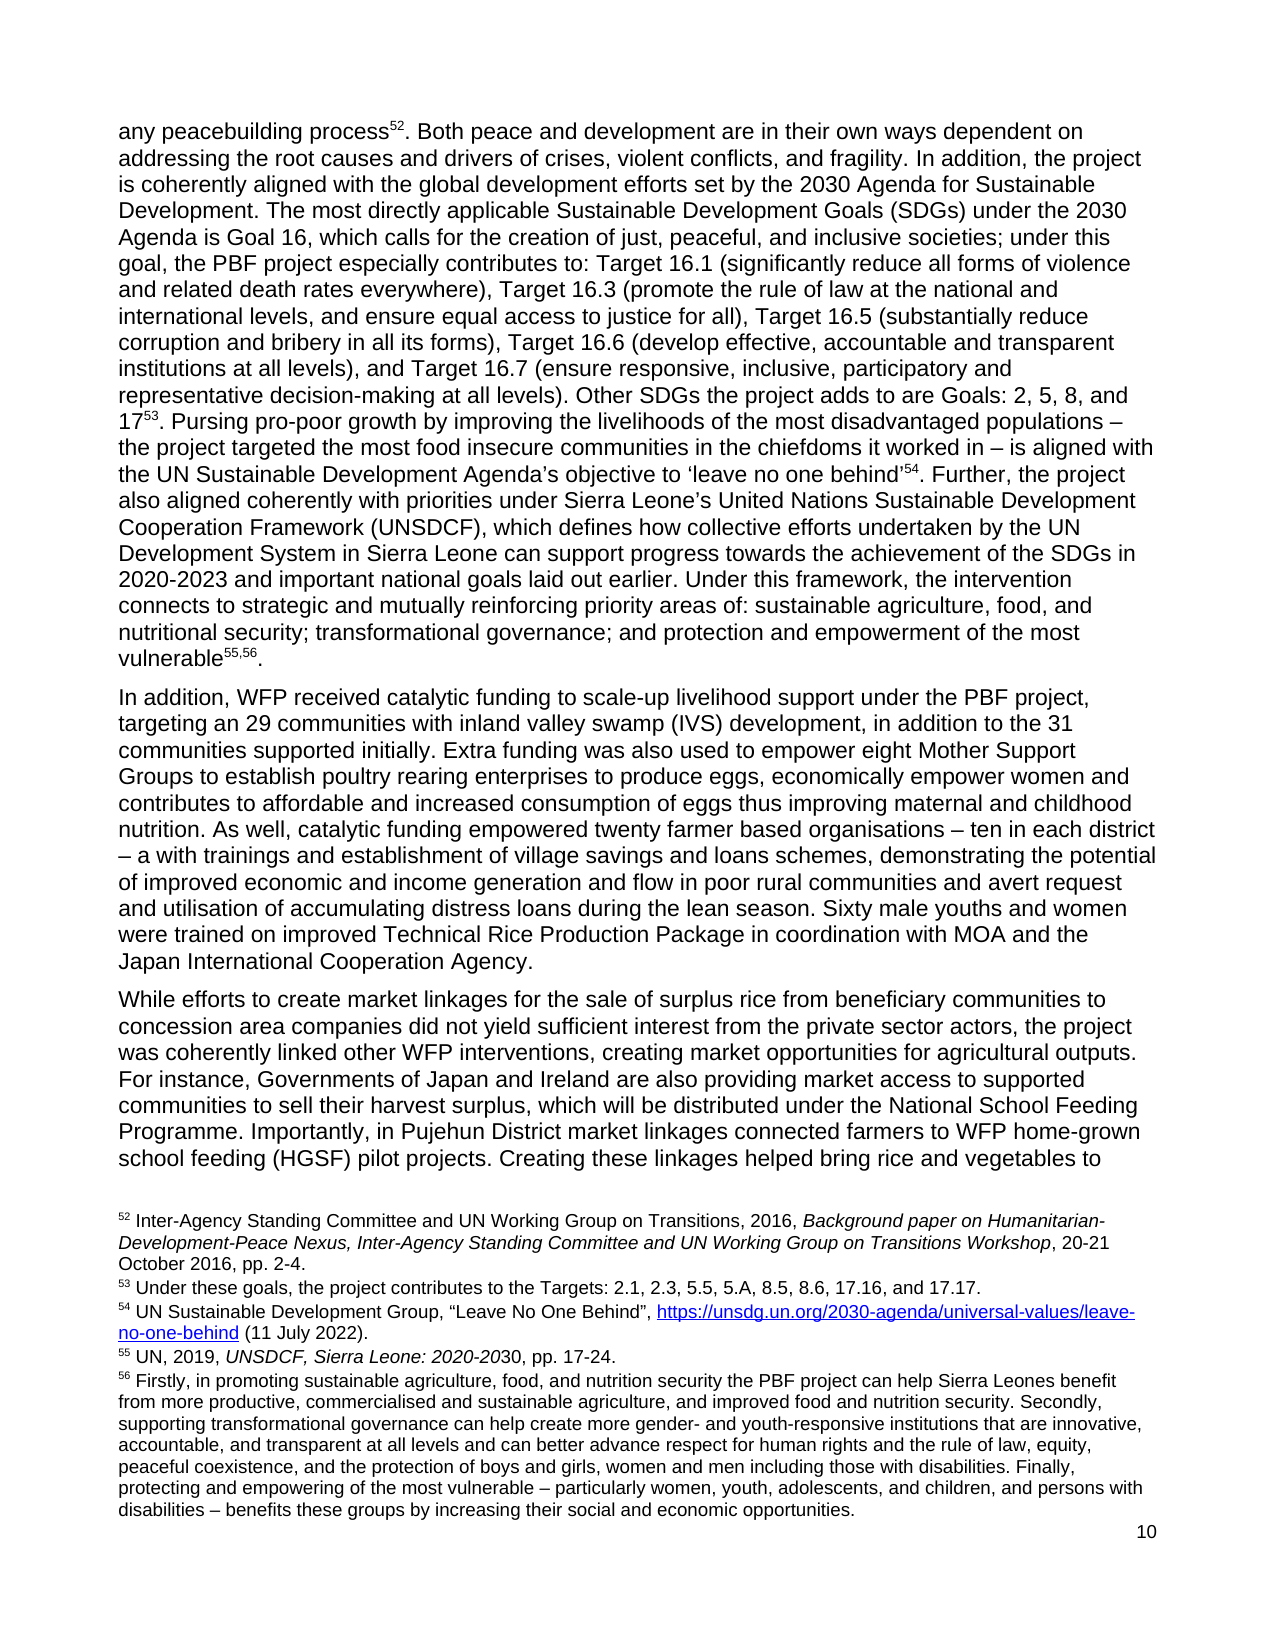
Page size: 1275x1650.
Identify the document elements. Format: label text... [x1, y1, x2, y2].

text Key Finding 2: The intervention is externally coherent and compatible with other peacebuilding interventions in project areas. As well, it successfully created internal coherence with other interventions being undertaken by WFP, UNDP, and other agencies to contribute to the UN Sustainable Development Agenda. Although there were issues around its coordination (as discussed below), the project model and joint programming approach where designed to create coherent programmatic connections along the Humanitarian-Development-Peace Nexus. It focused on the inter-linkages between development and peace based on an understanding that development cannot come about in the absence of peace and that equitable sustainable development undergirds any peacebuilding process. Both peace and development are in their own ways dependent on addressing the root causes and drivers of crises, violent conflicts, and fragility. In addition, the project is coherently aligned with the global development efforts set by the 2030 Agenda for Sustainable Development. The most directly applicable Sustainable Development Goals (SDGs) under the 2030 Agenda is Goal 16, which calls for the creation of just, peaceful, and inclusive societies; under this goal, the PBF project especially contributes to: Target 16.1 (significantly reduce all forms of violence and related death rates everywhere), Target 16.3 (promote the rule of law at the national and international levels, and ensure equal access to justice for all), Target 16.5 (substantially reduce corruption and bribery in all its forms), Target 16.6 (develop effective, accountable and transparent institutions at all levels), and Target 16.7 (ensure responsive, inclusive, participatory and representative decision-making at all levels). Other SDGs the project adds to are Goals: 2, 5, 8, and 17. Pursing pro-poor growth by improving the livelihoods of the most disadvantaged populations – the project targeted the most food insecure communities in the chiefdoms it worked in – is aligned with the UN Sustainable Development Agenda’s objective to ‘leave no one behind’. Further, the project also aligned coherently with priorities under Sierra Leone’s United Nations Sustainable Development Cooperation Framework (UNSDCF), which defines how collective efforts undertaken by the UN Development System in Sierra Leone can support progress towards the achievement of the SDGs in 2020-2023 and important national goals laid out earlier. Under this framework, the intervention connects to strategic and mutually reinforcing priority areas of: sustainable agriculture, food, and nutritional security; transformational governance; and protection and empowerment of the most vulnerable,. [118, 118, 1157, 672]
text In addition, WFP received catalytic funding to scale-up livelihood support under the PBF project, targeting an 29 communities with inland valley swamp (IVS) development, in addition to the 31 communities supported initially. Extra funding was also used to empower eight Mother Support Groups to establish poultry rearing enterprises to produce eggs, economically empower women and contributes to affordable and increased consumption of eggs thus improving maternal and childhood nutrition. As well, catalytic funding empowered twenty farmer based organisations – ten in each district – a with trainings and establishment of village savings and loans schemes, demonstrating the potential of improved economic and income generation and flow in poor rural communities and avert request and utilisation of accumulating distress loans during the lean season. Sixty male youths and women were trained on improved Technical Rice Production Package in coordination with MOA and the Japan International Cooperation Agency. [118, 684, 1157, 974]
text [118, 986, 1157, 1171]
